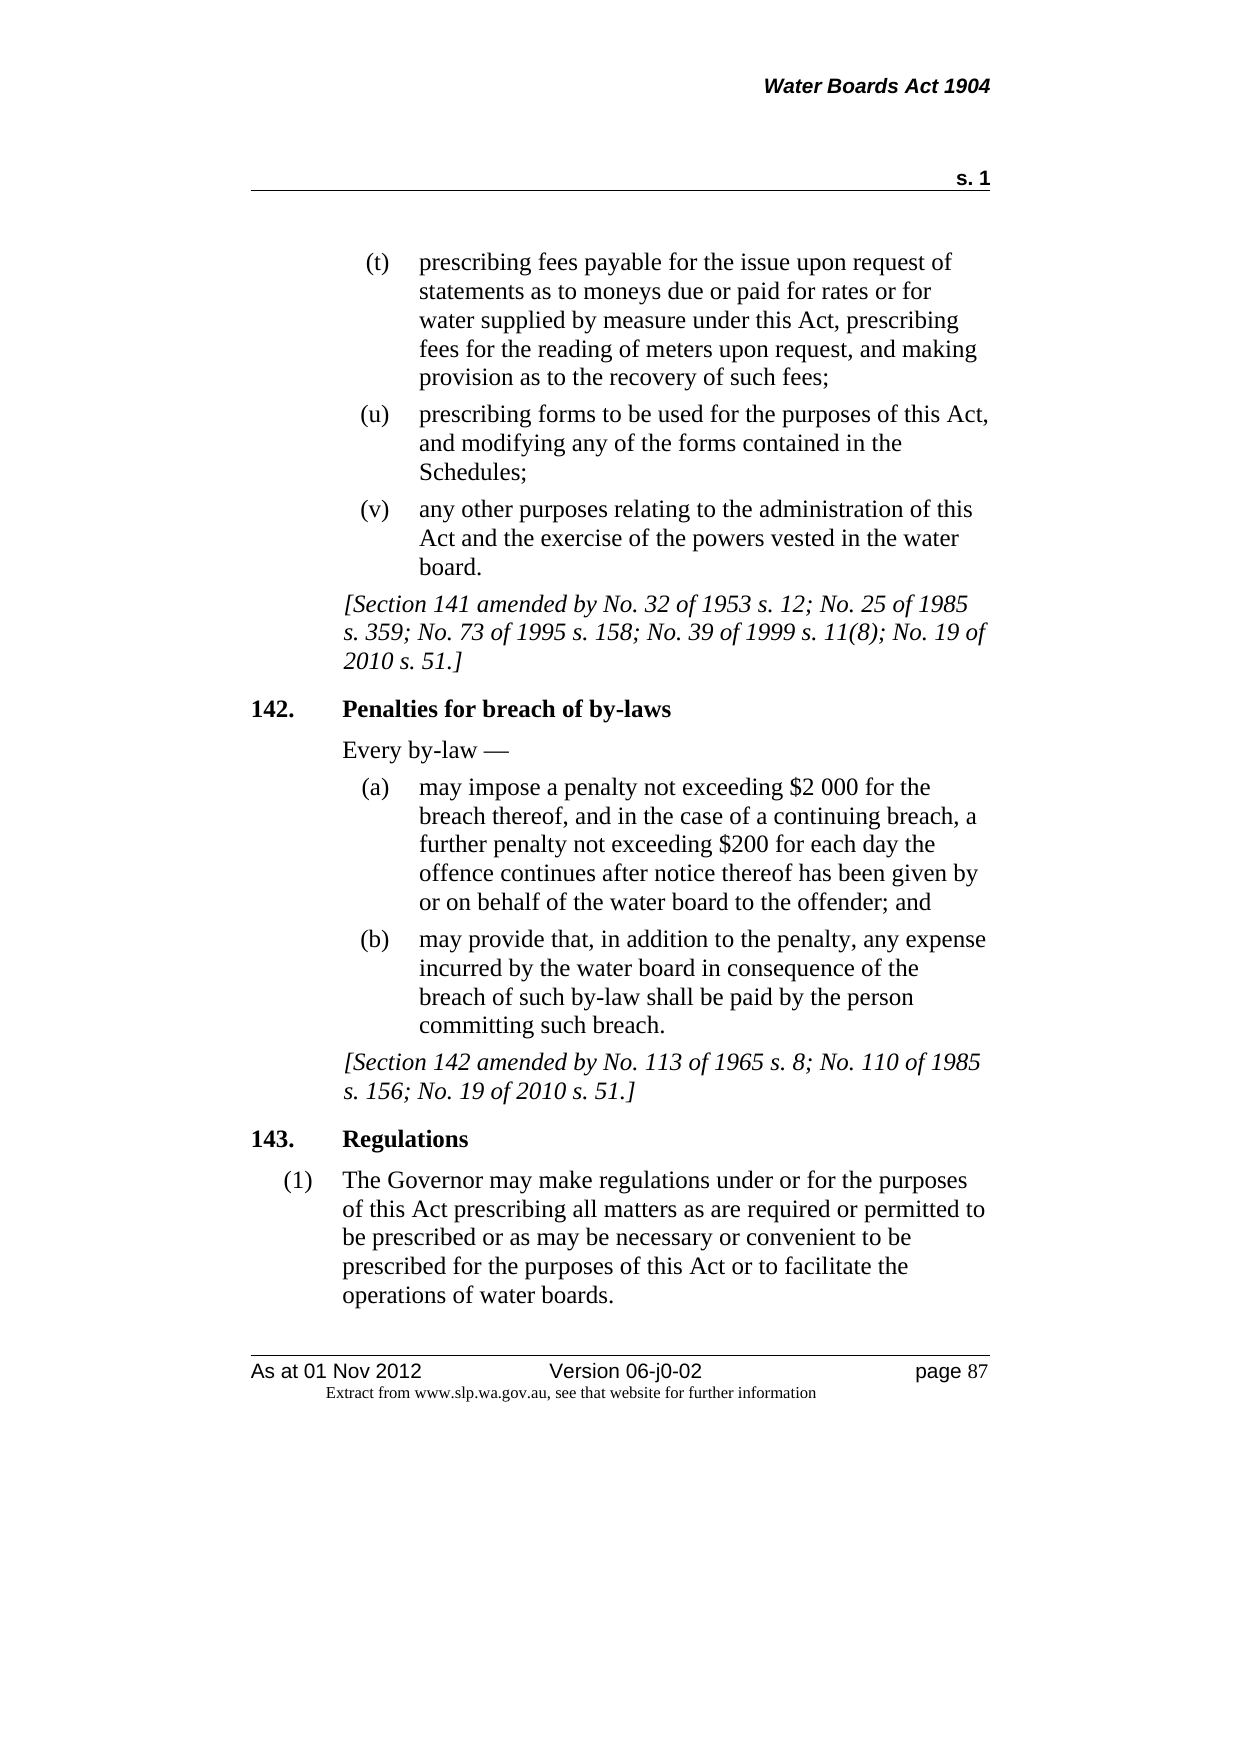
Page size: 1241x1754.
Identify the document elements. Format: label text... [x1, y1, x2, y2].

text [Section 141 amended by No. 32 of 1953 s. 12; No. 25 of 1985 s. 359; No. 73 of 1995 s. 158; No. 39 of 1999 s. 11(8); No. 19 of 2010 s. 51.] [251, 589, 990, 675]
text (b) may provide that, in addition to the penalty, any expense incurred by the water board in consequence of the breach of such by-law shall be paid by the person committing such breach. [251, 924, 990, 1039]
text (t) prescribing fees payable for the issue upon request of statements as to moneys due or paid for rates or for water supplied by measure under this Act, prescribing fees for the reading of meters upon request, and making provision as to the recovery of such fees; [251, 247, 990, 391]
subtitle 142. Penalties for breach of by-laws [251, 694, 990, 722]
text [Section 142 amended by No. 113 of 1965 s. 8; No. 110 of 1985 s. 156; No. 19 of 2010 s. 51.] [251, 1047, 990, 1105]
text Every by-law — [251, 735, 990, 764]
text (u) prescribing forms to be used for the purposes of this Act, and modifying any of the forms contained in the Schedules; [251, 399, 990, 486]
text (1) The Governor may make regulations under or for the purposes of this Act prescribing all matters as are required or permitted to be prescribed or as may be necessary or convenient to be prescribed for the purposes of this Act or to facilitate the operations of water boards. [251, 1165, 990, 1309]
text (a) may impose a penalty not exceeding $2 000 for the breach thereof, and in the case of a continuing breach, a further penalty not exceeding $200 for each day the offence continues after notice thereof has been given by or on behalf of the water board to the offender; and [251, 772, 990, 916]
text (v) any other purposes relating to the administration of this Act and the exercise of the powers vested in the water board. [251, 494, 990, 580]
subtitle 143. Regulations [251, 1124, 990, 1152]
